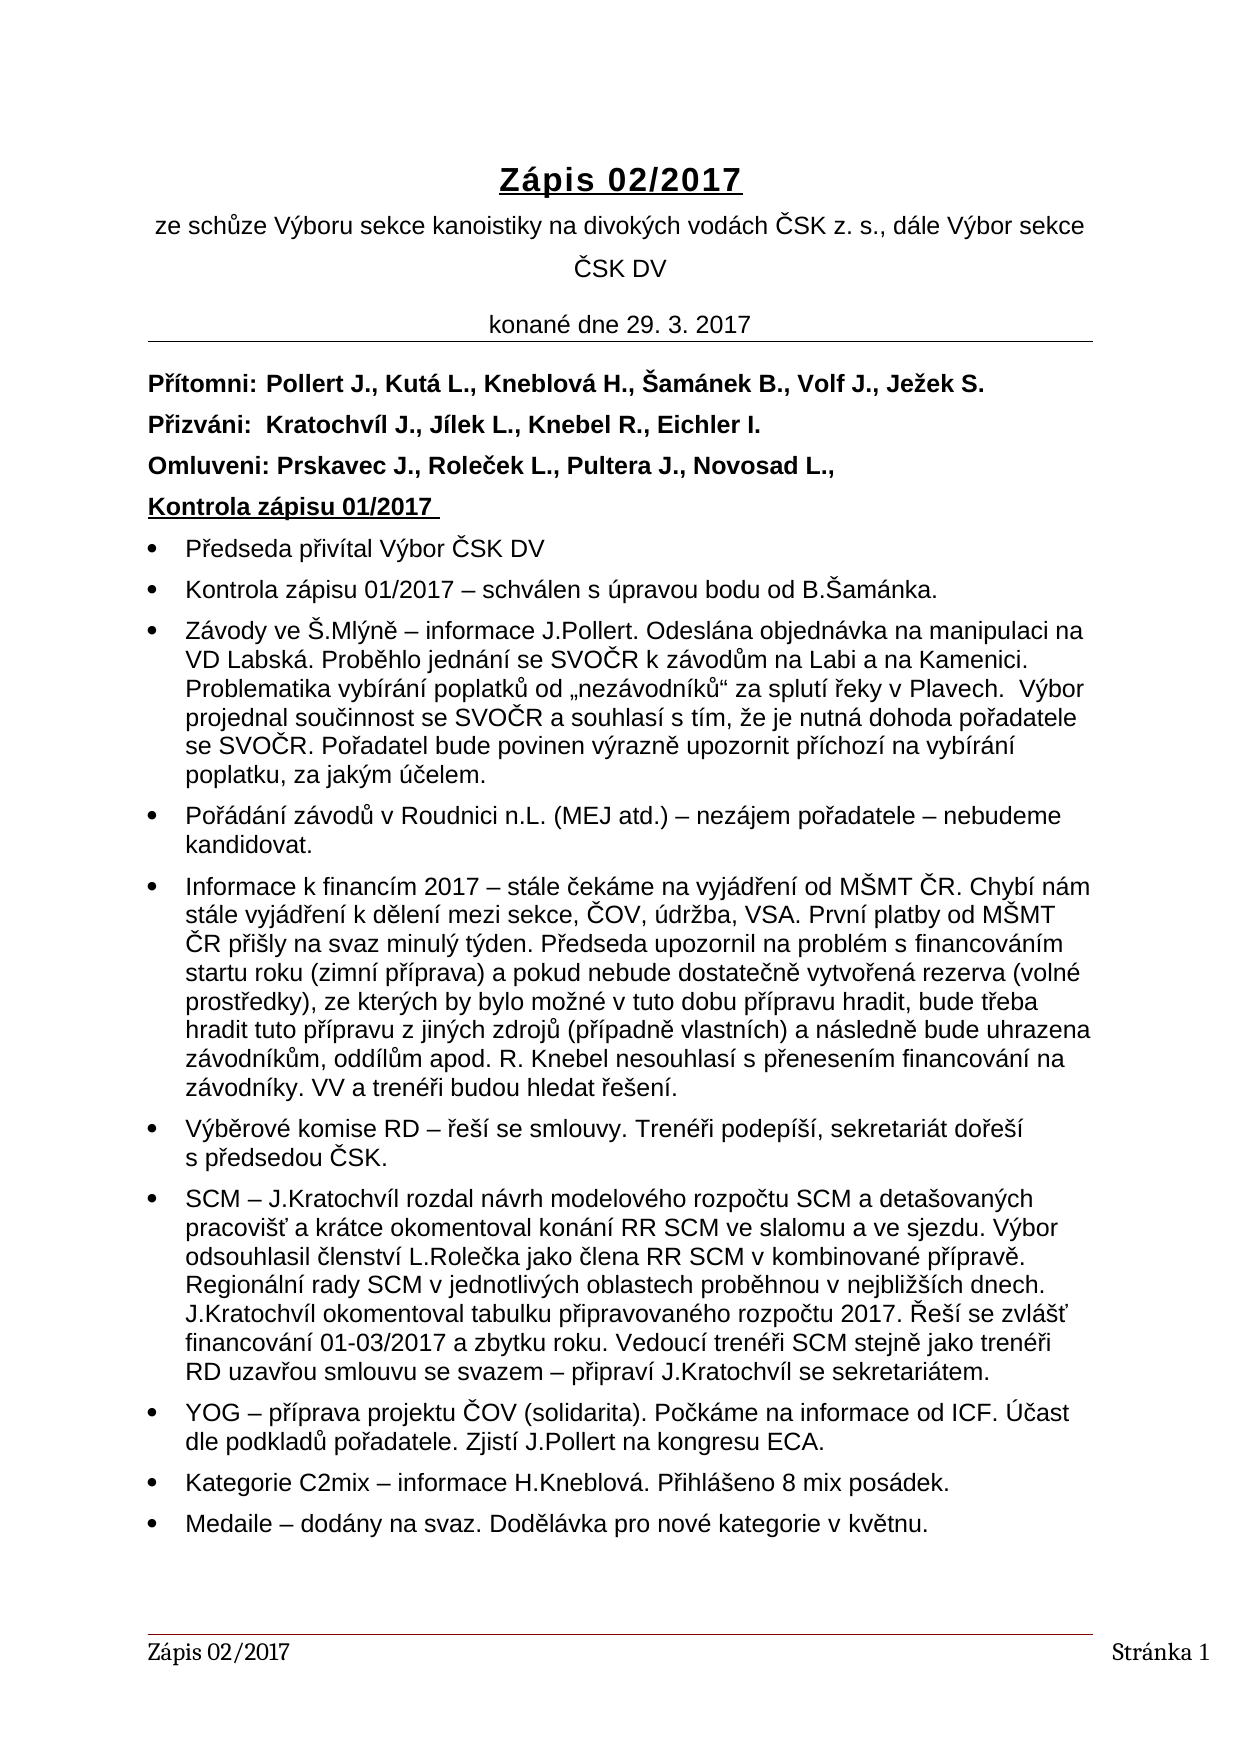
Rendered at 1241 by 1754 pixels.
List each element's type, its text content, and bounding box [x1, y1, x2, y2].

text Omluveni: Prskavec J., Roleček L., Pultera J., Novosad L., [148, 451, 1093, 480]
list YOG – příprava projektu ČOV (solidarita). Počkáme na informace od ICF. Účast dle podkladů pořadatele. Zjistí J.Pollert na kongresu ECA. [148, 1398, 1093, 1456]
list Medaile – dodány na svaz. Dodělávka pro nové kategorie v květnu. [148, 1509, 1093, 1538]
subtitle konané dne 29. 3. 2017 [148, 310, 1093, 341]
subtitle ze schůze Výboru sekce kanoistiky na divokých vodách ČSK z. s., dále Výbor sekce ČSK DV [148, 211, 1093, 283]
list Kontrola zápisu 01/2017 – schválen s úpravou bodu od B.Šamánka. [148, 575, 1093, 604]
text Kontrola zápisu 01/2017 [148, 492, 1093, 521]
list Výběrové komise RD – řeší se smlouvy. Trenéři podepíší, sekretariát dořeší s předsedou ČSK. [148, 1114, 1093, 1172]
list SCM – J.Kratochvíl rozdal návrh modelového rozpočtu SCM a detašovaných pracovišť a krátce okomentoval konání RR SCM ve slalomu a ve sjezdu. Výbor odsouhlasil členství L.Rolečka jako člena RR SCM v kombinované přípravě. Regionální rady SCM v jednotlivých oblastech proběhnou v nejbližších dnech. J.Kratochvíl okomentoval tabulku připravovaného rozpočtu 2017. Řeší se zvlášť financování 01-03/2017 a zbytku roku. Vedoucí trenéři SCM stejně jako trenéři RD uzavřou smlouvu se svazem – připraví J.Kratochvíl se sekretariátem. [148, 1184, 1093, 1386]
list Předseda přivítal Výbor ČSK DV [148, 533, 1093, 562]
text Přizváni: Kratochvíl J., Jílek L., Knebel R., Eichler I. [148, 410, 1093, 438]
list Informace k financím 2017 – stále čekáme na vyjádření od MŠMT ČR. Chybí nám stále vyjádření k dělení mezi sekce, ČOV, údržba, VSA. První platby od MŠMT ČR přišly na svaz minulý týden. Předseda upozornil na problém s financováním startu roku (zimní příprava) a pokud nebude dostatečně vytvořená rezerva (volné prostředky), ze kterých by bylo možné v tuto dobu přípravu hradit, bude třeba hradit tuto přípravu z jiných zdrojů (případně vlastních) a následně bude uhrazena závodníkům, oddílům apod. R. Knebel nesouhlasí s přenesením financování na závodníky. VV a trenéři budou hledat řešení. [148, 871, 1093, 1102]
list Pořádání závodů v Roudnici n.L. (MEJ atd.) – nezájem pořadatele – nebudeme kandidovat. [148, 801, 1093, 859]
subtitle Zápis 02/2017 [148, 160, 1093, 198]
list Závody ve Š.Mlýně – informace J.Pollert. Odeslána objednávka na manipulaci na VD Labská. Proběhlo jednání se SVOČR k závodům na Labi a na Kamenici. Problematika vybírání poplatků od „nezávodníků“ za splutí řeky v Plavech. Výbor projednal součinnost se SVOČR a souhlasí s tím, že je nutná dohoda pořadatele se SVOČR. Pořadatel bude povinen výrazně upozornit příchozí na vybírání poplatku, za jakým účelem. [148, 616, 1093, 789]
list Kategorie C2mix – informace H.Kneblová. Přihlášeno 8 mix posádek. [148, 1468, 1093, 1497]
text Přítomni: Pollert J., Kutá L., Kneblová H., Šamánek B., Volf J., Ježek S. [148, 368, 1093, 397]
